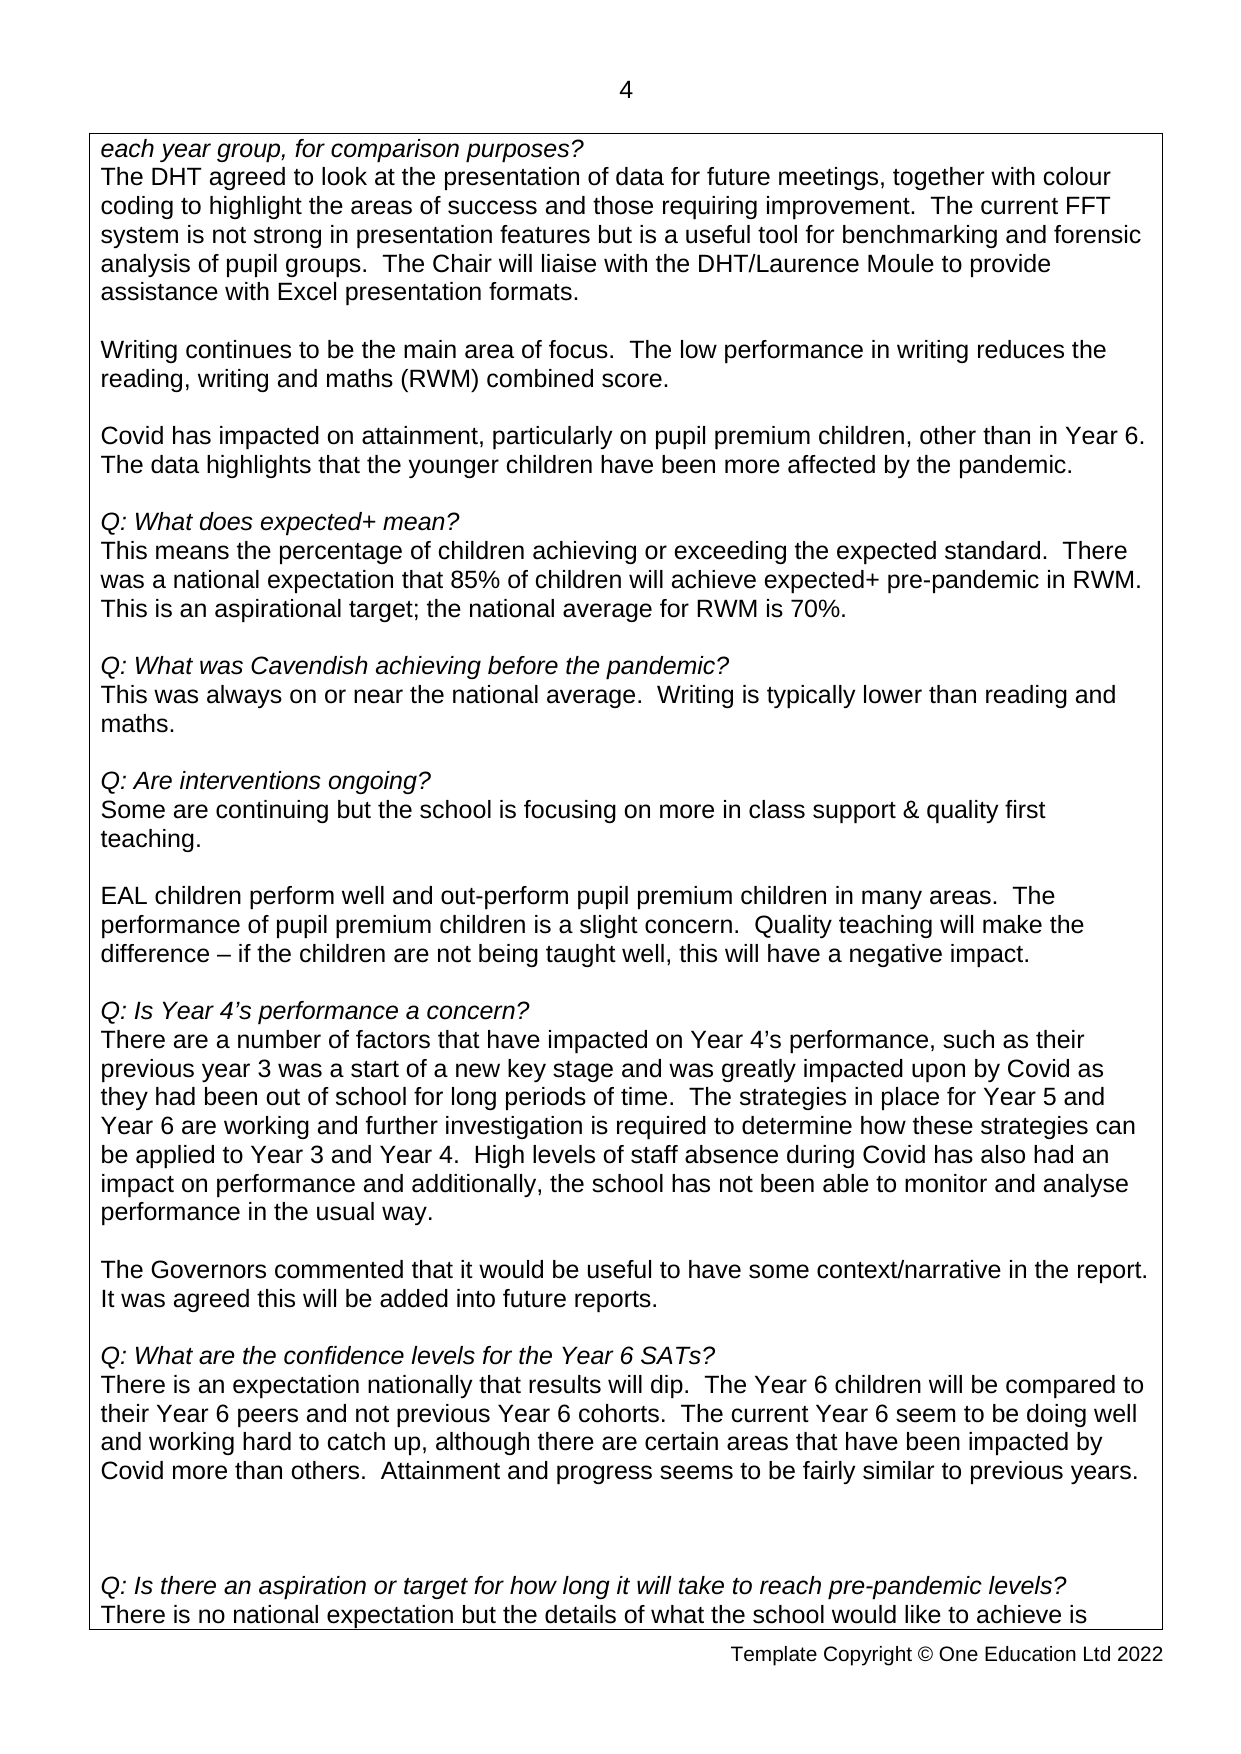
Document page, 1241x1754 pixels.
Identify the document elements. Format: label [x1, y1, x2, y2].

table_cell [90, 134, 1162, 1628]
